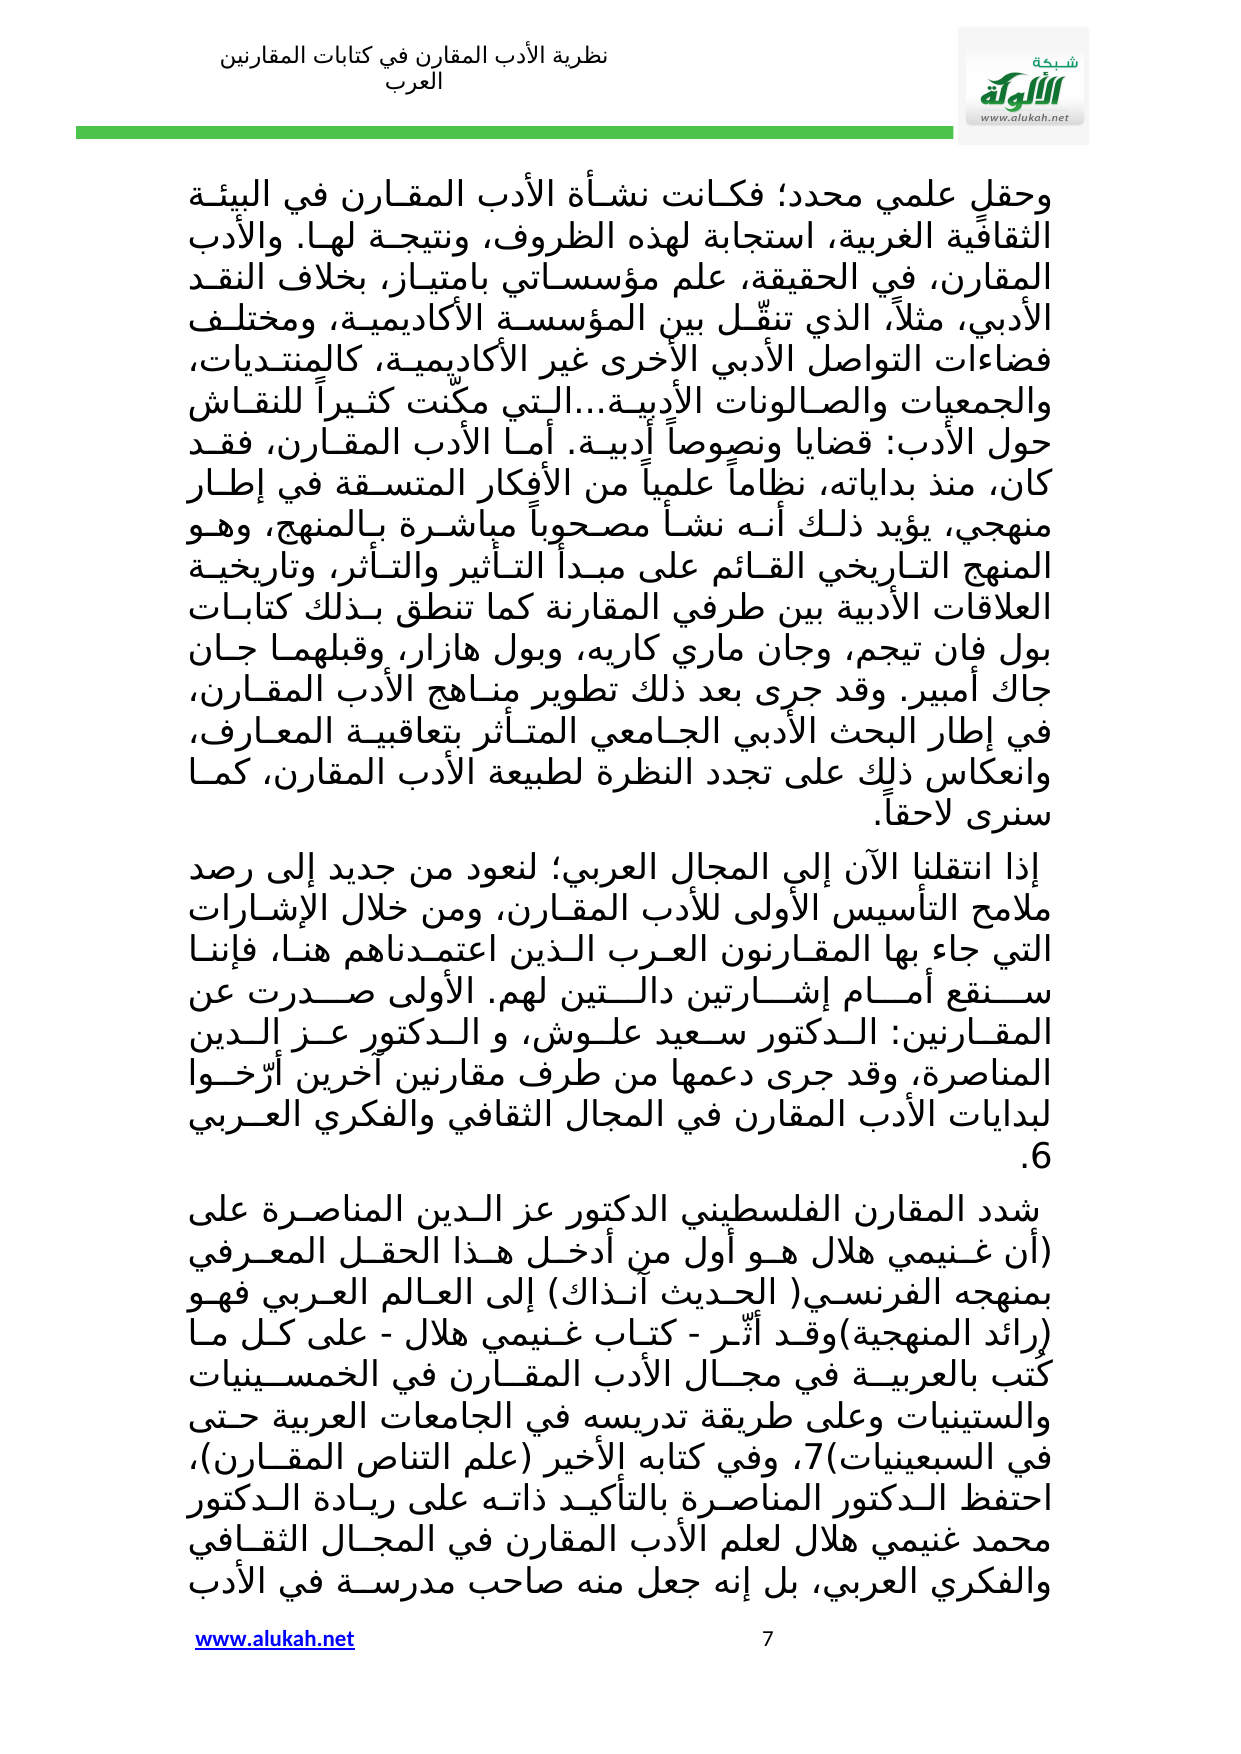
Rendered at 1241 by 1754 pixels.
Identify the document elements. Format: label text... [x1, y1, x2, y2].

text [187, 1189, 1053, 1601]
text إذا انتقلنا الآن إلى المجال العربي؛ لنعود من جديد إلى رصد ملامح التأسيس الأولى للأدب المقارن، ومن خلال الإشارات التي جاء بها المقارنون العرب الذين اعتمدناهم هنا، فإننا سنقع أمام إشارتين دالتين لهم. الأولى صدرت عن المقارنين: الدكتور سعيد علوش، و الدكتور عز الدين المناصرة، وقد جرى دعمها من طرف مقارنين آخرين أرّخوا لبدايات الأدب المقارن في المجال الثقافي والفكري العربي6. [187, 846, 1053, 1176]
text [187, 174, 1053, 834]
